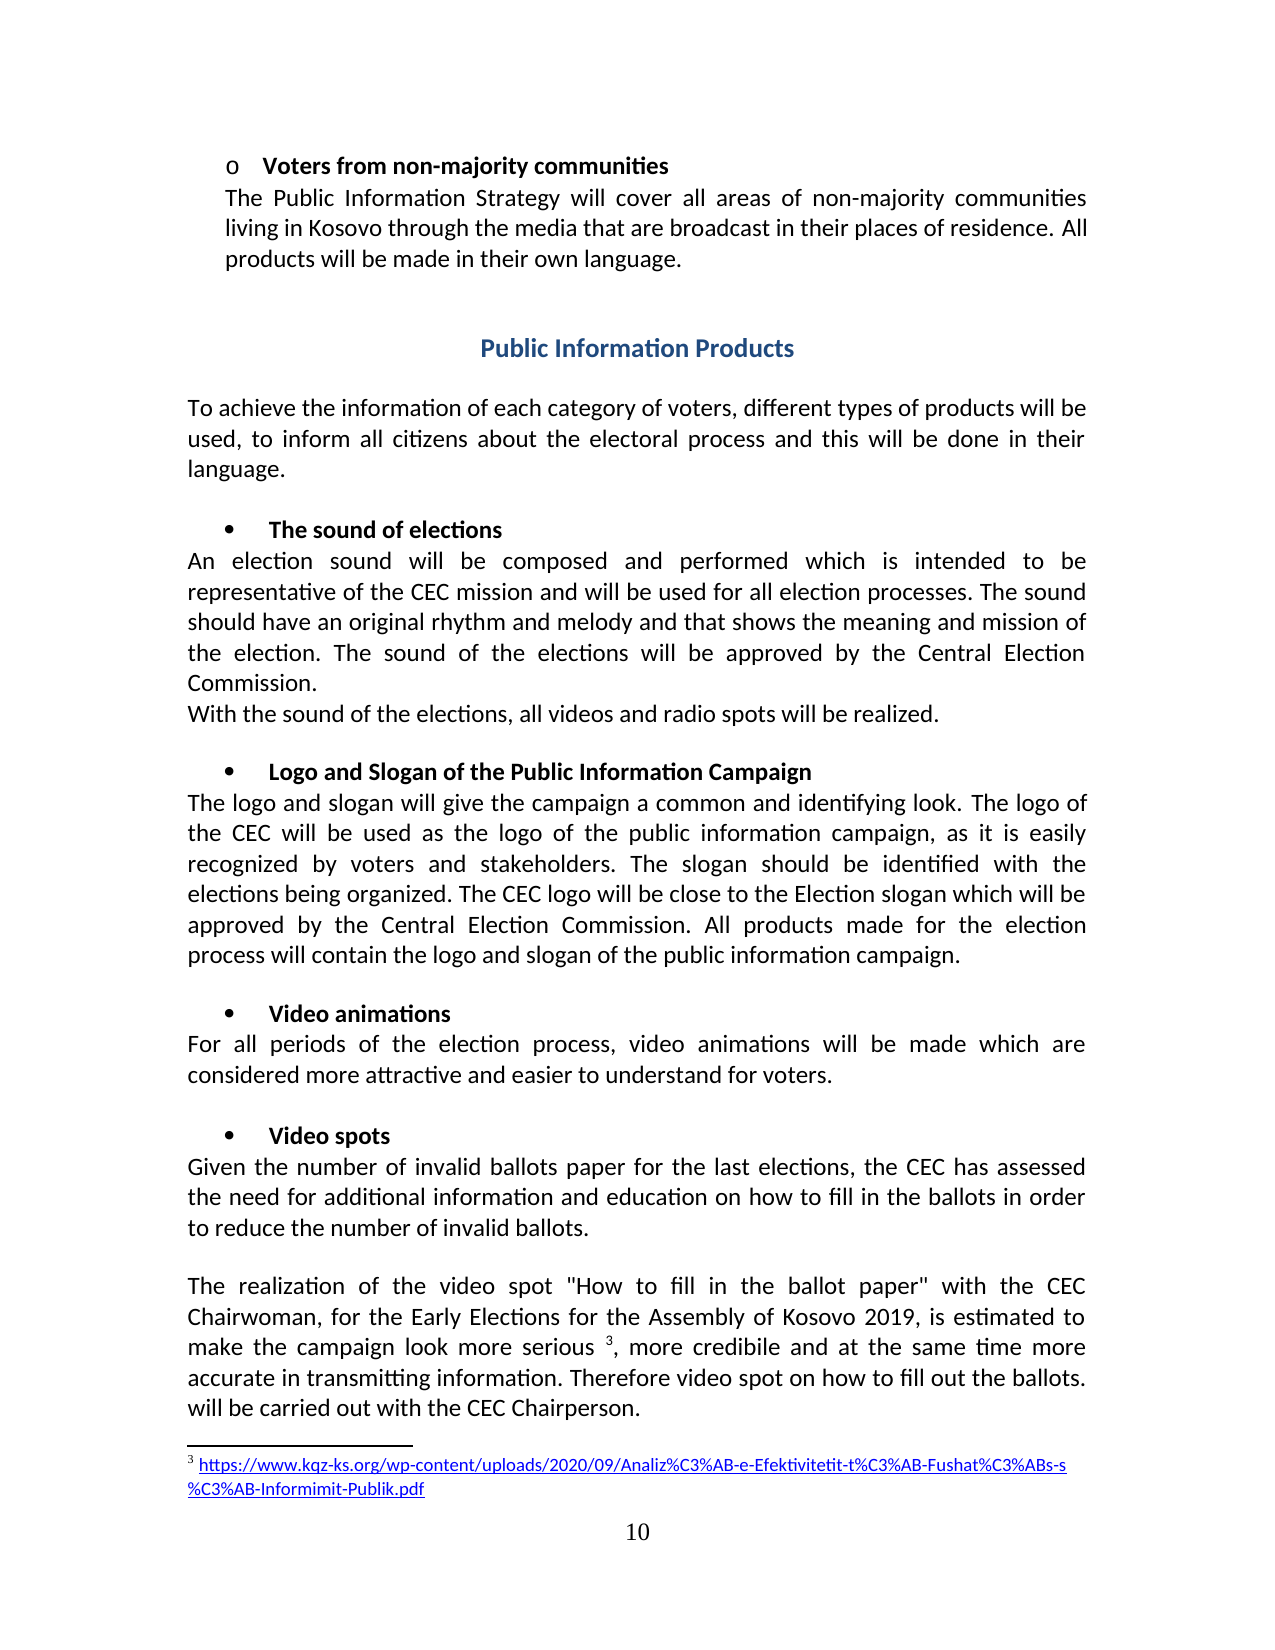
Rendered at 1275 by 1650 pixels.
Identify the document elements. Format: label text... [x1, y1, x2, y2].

text For all periods of the election process, video animations will be made which are considered more attractive and easier to understand for voters. [187, 1028, 1087, 1089]
list Video animations [225, 998, 1087, 1028]
text The realization of the video spot "How to fill in the ballot paper" with the CEC Chairwoman, for the Early Elections for the Assembly of Kosovo 2019, is estimated to make the campaign look more serious , more credibile and at the same time more accurate in transmitting information. Therefore video spot on how to fill out the ballots. will be carried out with the CEC Chairperson. [187, 1270, 1087, 1423]
list Logo and Slogan of the Public Information Campaign [225, 756, 1087, 787]
text The logo and slogan will give the campaign a common and identifying look. The logo of the CEC will be used as the logo of the public information campaign, as it is easily recognized by voters and stakeholders. The slogan should be identified with the elections being organized. The CEC logo will be close to the Election slogan which will be approved by the Central Election Commission. All products made for the election process will contain the logo and slogan of the public information campaign. [187, 787, 1087, 970]
text Public Information Products [187, 331, 1087, 364]
list Video spots [225, 1120, 1087, 1151]
text To achieve the information of each category of voters, different types of products will be used, to inform all citizens about the electoral process and this will be done in their language. [187, 393, 1087, 484]
list Voters from non-majority communities [225, 150, 1087, 182]
text With the sound of the elections, all videos and radio spots will be realized. [187, 698, 1087, 728]
list The sound of elections [225, 515, 1087, 545]
text An election sound will be composed and performed which is intended to be representative of the CEC mission and will be used for all election processes. The sound should have an original rhythm and melody and that shows the meaning and mission of the election. The sound of the elections will be approved by the Central Election Commission. [187, 545, 1087, 698]
text Given the number of invalid ballots paper for the last elections, the CEC has assessed the need for additional information and education on how to fill in the ballots in order to reduce the number of invalid ballots. [187, 1151, 1087, 1242]
text The Public Information Strategy will cover all areas of non-majority communities living in Kosovo through the media that are broadcast in their places of residence. All products will be made in their own language. [225, 182, 1087, 273]
